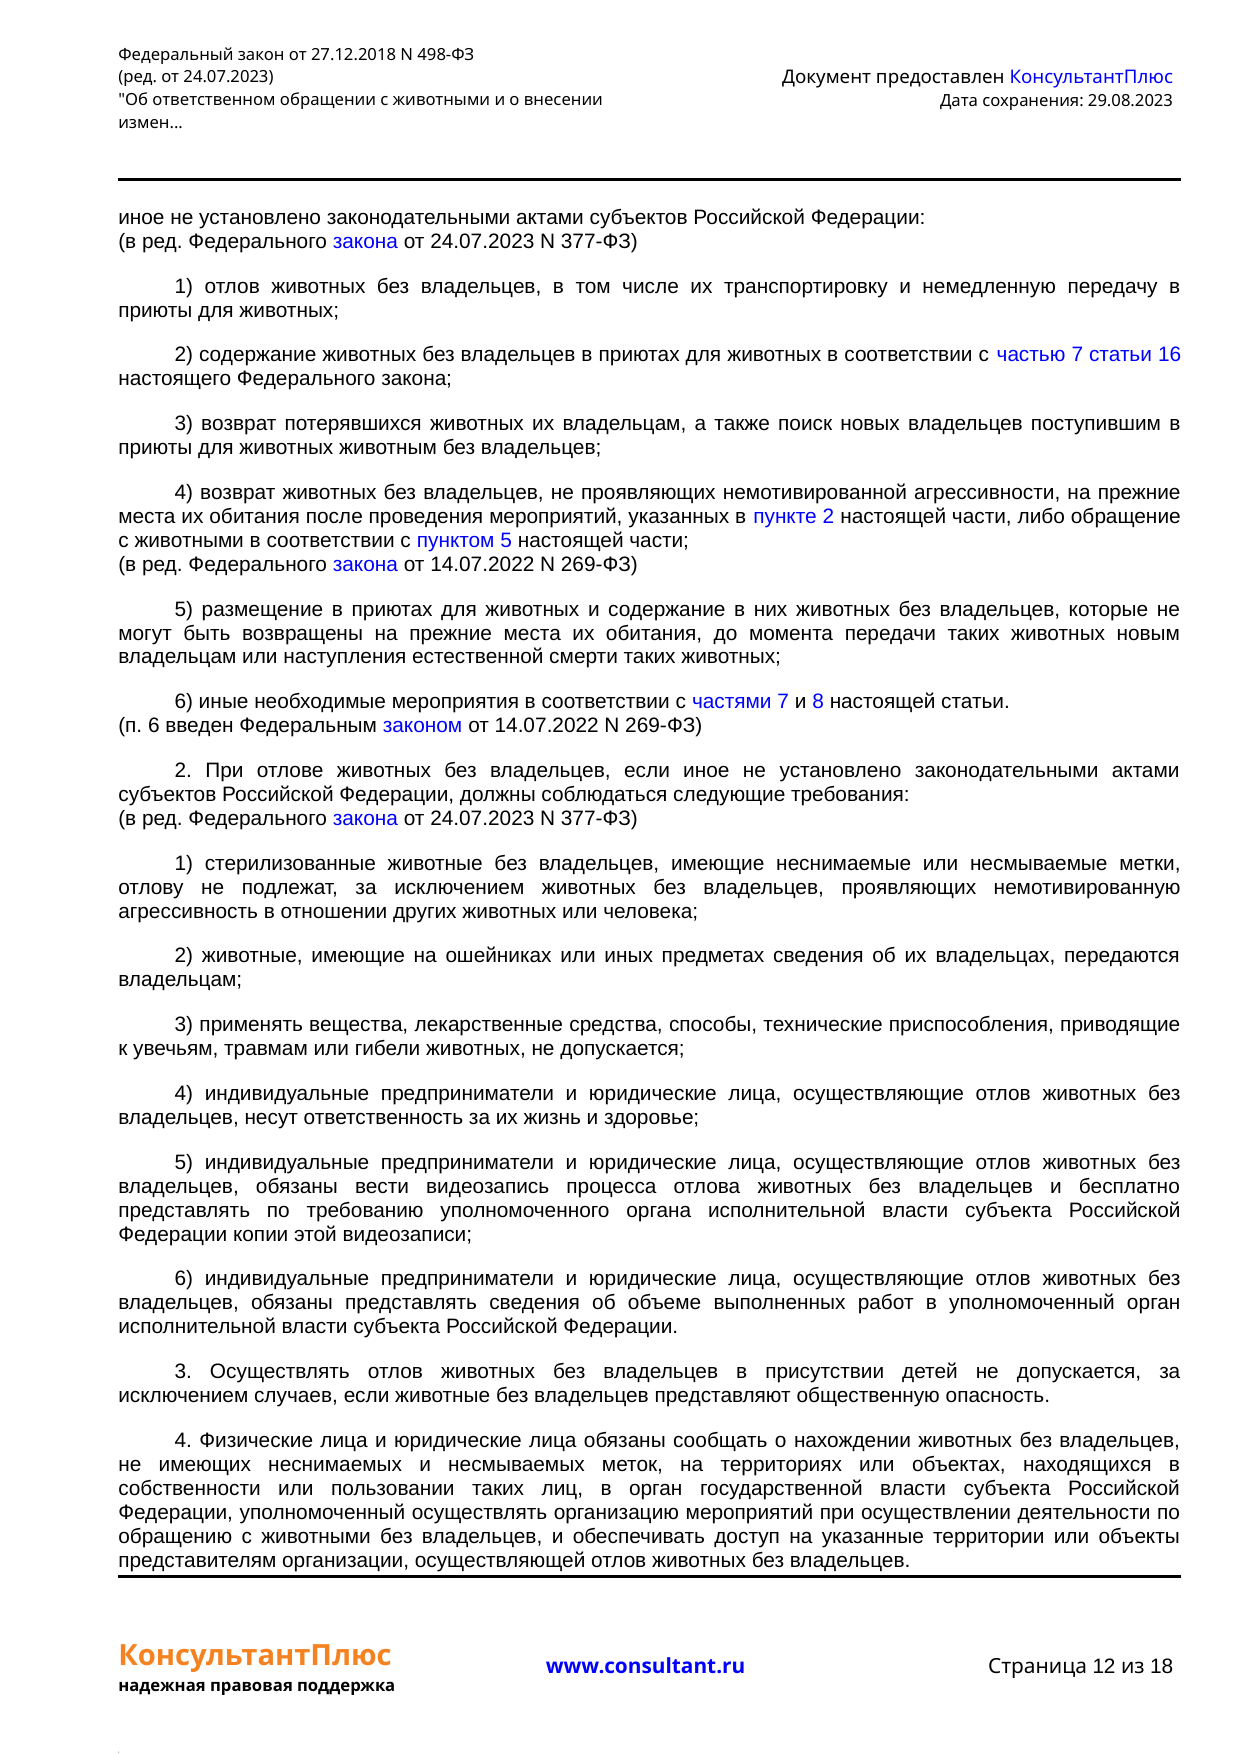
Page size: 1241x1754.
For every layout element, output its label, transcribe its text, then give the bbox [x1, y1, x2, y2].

text 4) индивидуальные предприниматели и юридические лица, осуществляющие отлов животных без владельцев, несут ответственность за их жизнь и здоровье; [118, 1081, 1181, 1129]
text 2) содержание животных без владельцев в приютах для животных в соответствии с частью 7 статьи 16 настоящего Федерального закона; [118, 342, 1181, 390]
text 6) индивидуальные предприниматели и юридические лица, осуществляющие отлов животных без владельцев, обязаны представлять сведения об объеме выполненных работ в уполномоченный орган исполнительной власти субъекта Российской Федерации. [118, 1266, 1181, 1338]
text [118, 205, 1181, 229]
text (в ред. Федерального закона от 14.07.2022 N 269-ФЗ) [118, 552, 1181, 576]
text 1) стерилизованные животные без владельцев, имеющие неснимаемые или несмываемые метки, отлову не подлежат, за исключением животных без владельцев, проявляющих немотивированную агрессивность в отношении других животных или человека; [118, 851, 1181, 922]
text 5) индивидуальные предприниматели и юридические лица, осуществляющие отлов животных без владельцев, обязаны вести видеозапись процесса отлова животных без владельцев и бесплатно представлять по требованию уполномоченного органа исполнительной власти субъекта Российской Федерации копии этой видеозаписи; [118, 1149, 1181, 1245]
text 6) иные необходимые мероприятия в соответствии с частями 7 и 8 настоящей статьи. [118, 689, 1181, 713]
text (в ред. Федерального закона от 24.07.2023 N 377-ФЗ) [118, 229, 1181, 253]
text 3) возврат потерявшихся животных их владельцам, а также поиск новых владельцев поступившим в приюты для животных животным без владельцев; [118, 411, 1181, 459]
text 1) отлов животных без владельцев, в том числе их транспортировку и немедленную передачу в приюты для животных; [118, 273, 1181, 321]
text 2) животные, имеющие на ошейниках или иных предметах сведения об их владельцах, передаются владельцам; [118, 943, 1181, 991]
text 5) размещение в приютах для животных и содержание в них животных без владельцев, которые не могут быть возвращены на прежние места их обитания, до момента передачи таких животных новым владельцам или наступления естественной смерти таких животных; [118, 596, 1181, 668]
text (п. 6 введен Федеральным законом от 14.07.2022 N 269-ФЗ) [118, 713, 1181, 737]
text 4. Физические лица и юридические лица обязаны сообщать о нахождении животных без владельцев, не имеющих неснимаемых и несмываемых меток, на территориях или объектах, находящихся в собственности или пользовании таких лиц, в орган государственной власти субъекта Российской Федерации, уполномоченный осуществлять организацию мероприятий при осуществлении деятельности по обращению с животными без владельцев, и обеспечивать доступ на указанные территории или объекты представителям организации, осуществляющей отлов животных без владельцев. [118, 1428, 1181, 1571]
text 3. Осуществлять отлов животных без владельцев в присутствии детей не допускается, за исключением случаев, если животные без владельцев представляют общественную опасность. [118, 1359, 1181, 1407]
text 3) применять вещества, лекарственные средства, способы, технические приспособления, приводящие к увечьям, травмам или гибели животных, не допускается; [118, 1012, 1181, 1060]
text 4) возврат животных без владельцев, не проявляющих немотивированной агрессивности, на прежние места их обитания после проведения мероприятий, указанных в пункте 2 настоящей части, либо обращение с животными в соответствии с пунктом 5 настоящей части; [118, 480, 1181, 552]
text (в ред. Федерального закона от 24.07.2023 N 377-ФЗ) [118, 806, 1181, 830]
text 2. При отлове животных без владельцев, если иное не установлено законодательными актами субъектов Российской Федерации, должны соблюдаться следующие требования: [118, 758, 1181, 806]
